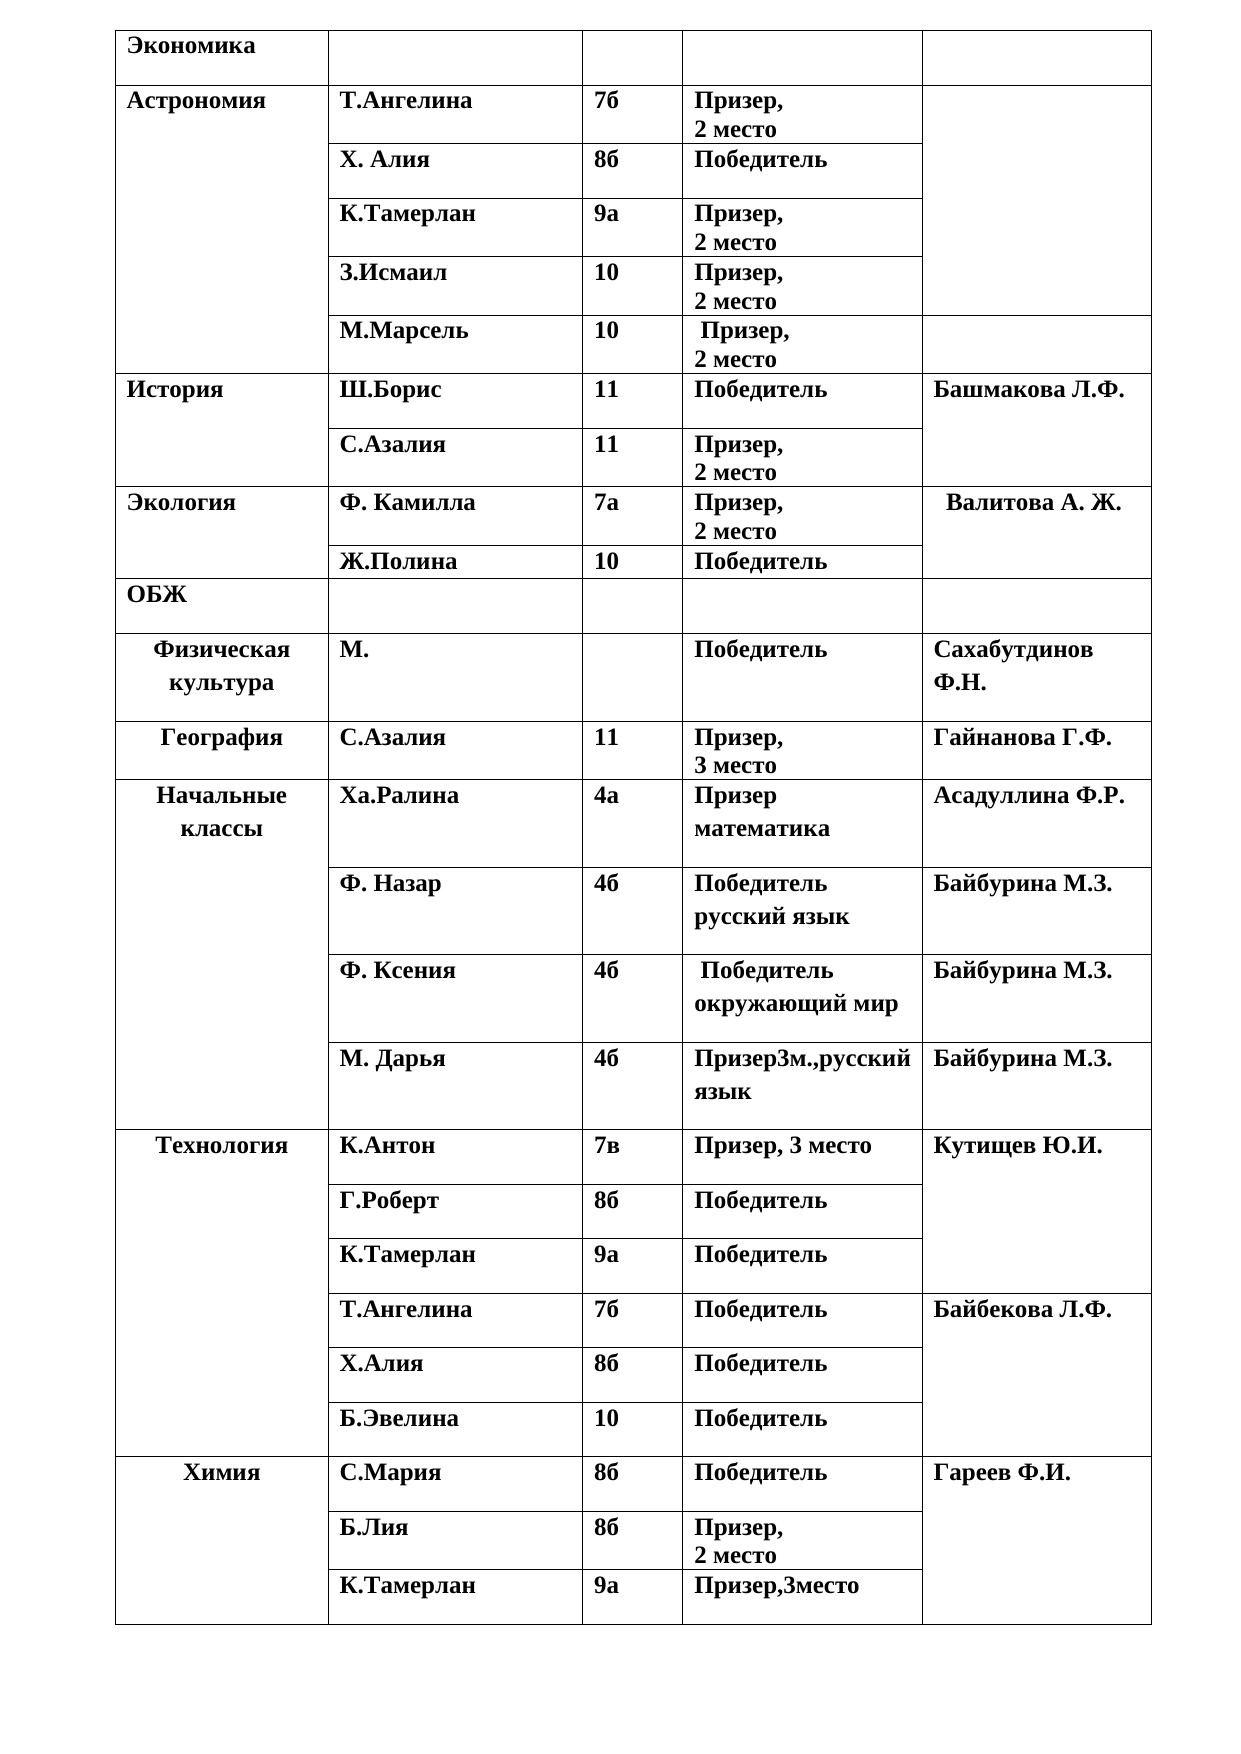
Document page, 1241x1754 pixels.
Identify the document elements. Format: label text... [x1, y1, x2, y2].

table_cell Ф. Камилла [329, 487, 582, 545]
table_cell Гайнанова Г.Ф. [923, 722, 1151, 779]
table_cell С.Азалия [329, 429, 582, 486]
table_cell Т.Ангелина [329, 86, 582, 143]
table_cell История [116, 374, 328, 486]
table_cell Призер, 2 место [683, 86, 922, 143]
table_cell 7б [583, 1294, 682, 1347]
table_cell 4а [583, 780, 682, 867]
table_cell 8б [583, 144, 682, 197]
table_cell Сахабутдинов Ф.Н. [923, 634, 1151, 721]
table_cell Ф. Назар [329, 868, 582, 954]
table_cell Победитель [683, 1185, 922, 1238]
table_cell С.Мария [329, 1457, 582, 1511]
table_cell Победитель [683, 634, 922, 721]
table_cell Байбурина М.З. [923, 868, 1151, 954]
table_cell [583, 579, 682, 633]
table_cell Победитель [683, 1239, 922, 1293]
table_cell Асадуллина Ф.Р. [923, 780, 1151, 867]
table_cell [583, 634, 682, 721]
table_cell Гареев Ф.И. [923, 1457, 1151, 1624]
table_cell К.Антон [329, 1130, 582, 1184]
table_cell 10 [583, 316, 682, 373]
table_cell [923, 579, 1151, 633]
table_cell Победитель [683, 374, 922, 428]
table_cell Технология [116, 1130, 328, 1456]
table_cell 11 [583, 374, 682, 428]
table_cell Победитель окружающий мир [683, 955, 922, 1042]
table_cell Г.Роберт [329, 1185, 582, 1238]
table_cell Физическая культура [116, 634, 328, 721]
table_cell Байбурина М.З. [923, 955, 1151, 1042]
table_cell [923, 31, 1151, 84]
table_cell Призер, 2 место [683, 429, 922, 486]
table_cell Победитель русский язык [683, 868, 922, 954]
table_cell Байбурина М.З. [923, 1043, 1151, 1129]
table_cell Призер математика [683, 780, 922, 867]
table_cell Призер, 2 место [683, 199, 922, 256]
table_cell Химия [116, 1457, 328, 1624]
table_cell 10 [583, 1403, 682, 1456]
table_cell Валитова А. Ж. [923, 487, 1151, 578]
table_cell М. [329, 634, 582, 721]
table_cell 7б [583, 86, 682, 143]
table_cell Байбекова Л.Ф. [923, 1294, 1151, 1456]
table_cell К.Тамерлан [329, 1570, 582, 1624]
table_cell [329, 579, 582, 633]
table_cell ОБЖ [116, 579, 328, 633]
table_cell Ш.Борис [329, 374, 582, 428]
table_cell 7в [583, 1130, 682, 1184]
table_cell Б.Эвелина [329, 1403, 582, 1456]
table_cell 10 [583, 546, 682, 578]
table_cell 4б [583, 868, 682, 954]
table_cell Экономика [116, 31, 328, 84]
table_cell Ф. Ксения [329, 955, 582, 1042]
table_cell Призер, 3 место [683, 722, 922, 779]
table_cell 8б [583, 1457, 682, 1511]
table_cell Начальные классы [116, 780, 328, 1129]
table_cell 9а [583, 1239, 682, 1293]
table_cell Х.Алия [329, 1348, 582, 1402]
table_cell Призер, 2 место [683, 316, 922, 373]
table_cell Призер, 2 место [683, 487, 922, 545]
table_cell Призер, 2 место [683, 1512, 922, 1569]
table_cell 9а [583, 199, 682, 256]
table_cell [583, 31, 682, 84]
table_cell Б.Лия [329, 1512, 582, 1569]
table_cell Победитель [683, 1403, 922, 1456]
table_cell 4б [583, 1043, 682, 1129]
table_cell М.Марсель [329, 316, 582, 373]
table_cell М. Дарья [329, 1043, 582, 1129]
table_cell [923, 86, 1151, 314]
table_cell К.Тамерлан [329, 1239, 582, 1293]
table_cell [683, 579, 922, 633]
table_cell Победитель [683, 1457, 922, 1511]
table_cell Призер, 3 место [683, 1130, 922, 1184]
table_cell Х. Алия [329, 144, 582, 197]
table_cell 9а [583, 1570, 682, 1624]
table_cell Т.Ангелина [329, 1294, 582, 1347]
table_cell Победитель [683, 546, 922, 578]
table_cell Башмакова Л.Ф. [923, 374, 1151, 486]
table_cell [923, 316, 1151, 373]
table_cell С.Азалия [329, 722, 582, 779]
table_cell Победитель [683, 144, 922, 197]
table_cell Победитель [683, 1294, 922, 1347]
table_cell Ж.Полина [329, 546, 582, 578]
table_cell 11 [583, 722, 682, 779]
table_cell Ха.Ралина [329, 780, 582, 867]
table_cell География [116, 722, 328, 779]
table_cell 8б [583, 1348, 682, 1402]
table_cell Призер3м.,русский язык [683, 1043, 922, 1129]
table_cell Кутищев Ю.И. [923, 1130, 1151, 1293]
table_cell Экология [116, 487, 328, 578]
table_cell 8б [583, 1185, 682, 1238]
table_cell Призер,3место [683, 1570, 922, 1624]
table_cell 7а [583, 487, 682, 545]
table_cell 10 [583, 257, 682, 314]
table_cell Призер, 2 место [683, 257, 922, 314]
table_cell К.Тамерлан [329, 199, 582, 256]
table_cell 11 [583, 429, 682, 486]
table_cell 4б [583, 955, 682, 1042]
table_cell Астрономия [116, 86, 328, 373]
table_cell [683, 31, 922, 84]
table_cell Победитель [683, 1348, 922, 1402]
table_cell З.Исмаил [329, 257, 582, 314]
table_cell 8б [583, 1512, 682, 1569]
table_cell [329, 31, 582, 84]
